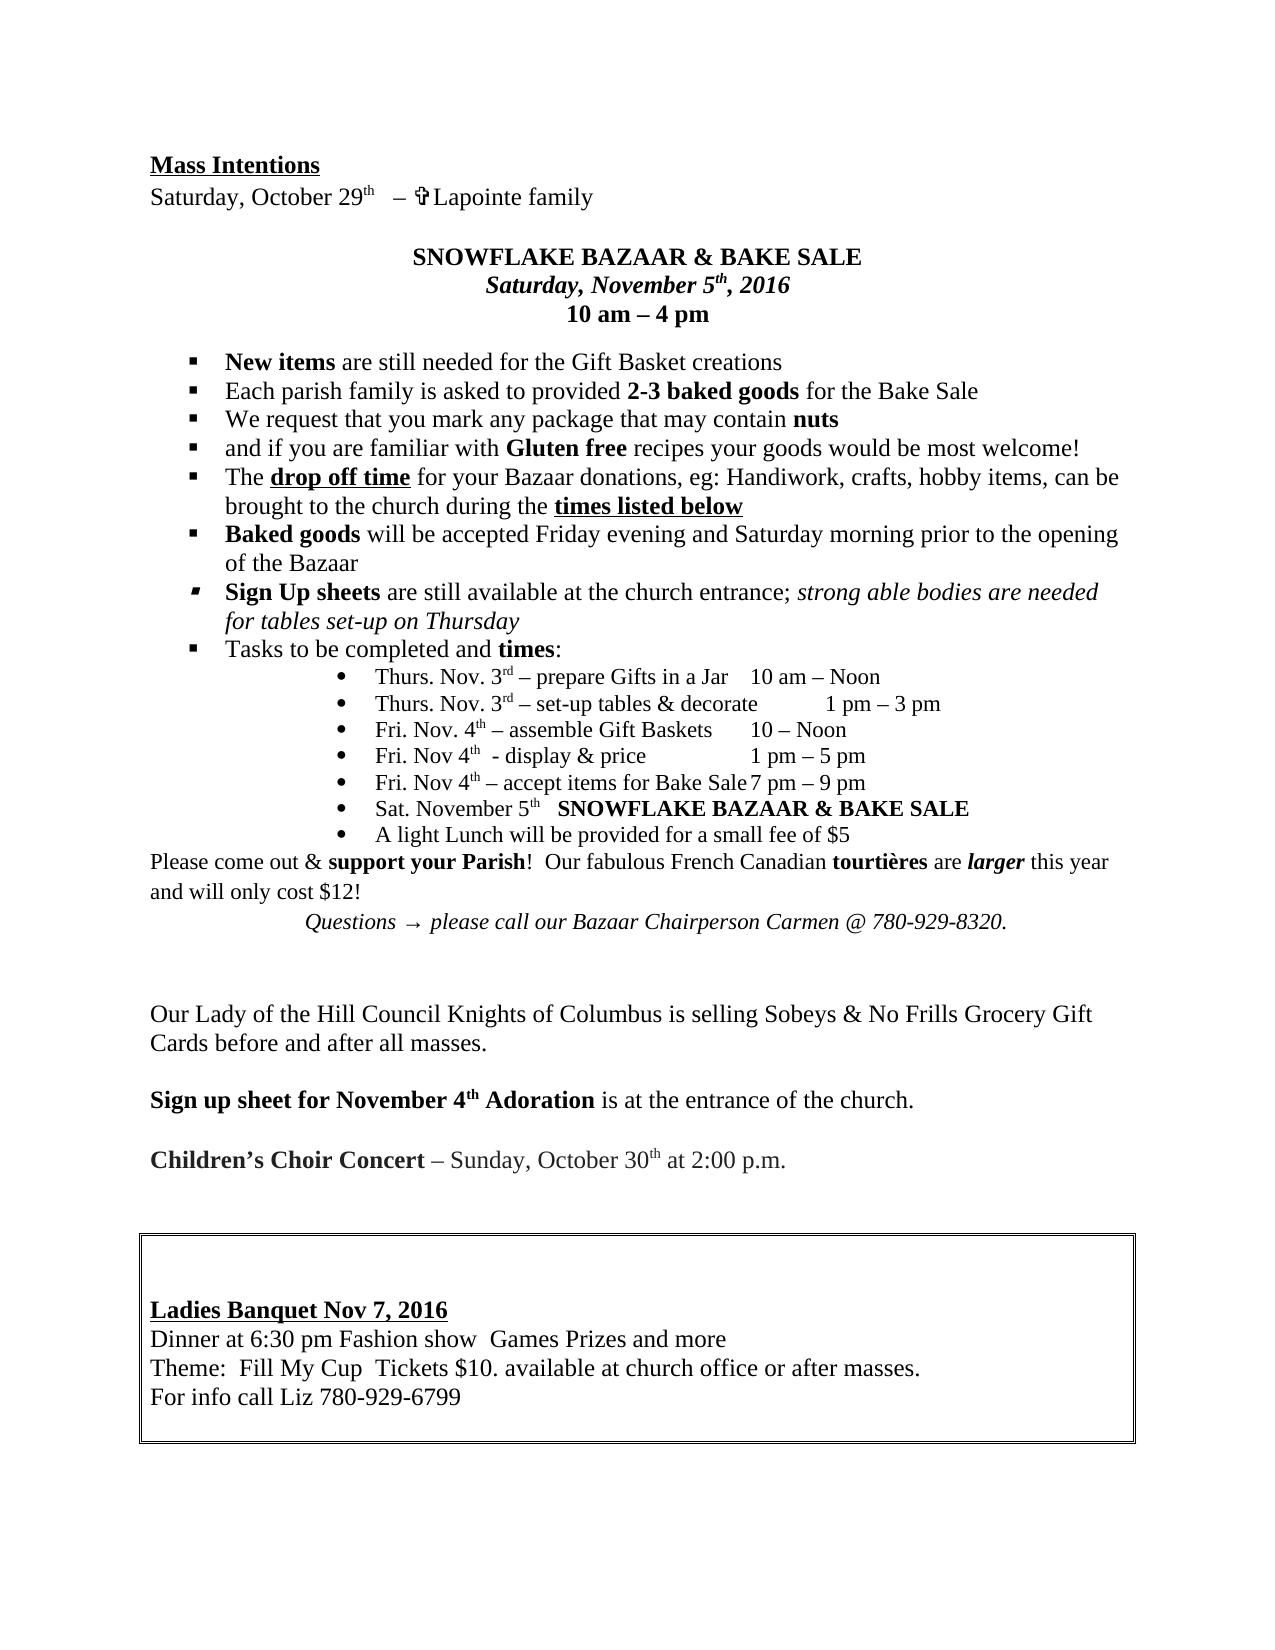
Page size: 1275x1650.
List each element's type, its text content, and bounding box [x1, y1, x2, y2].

list Thurs. Nov. 3rd – prepare Gifts in a Jar 10 am – Noon [337, 663, 1125, 689]
text Please come out & support your Parish! Our fabulous French Canadian tourtières are larger this year and will only cost $12! [150, 848, 1125, 904]
text SNOWFLAKE BAZAAR & BAKE SALE [150, 242, 1125, 270]
list Sign Up sheets are still available at the church entrance; strong able bodies are needed for tables set-up on Thursday [187, 577, 1125, 634]
text Saturday, October 29th – ✞Lapointe family [150, 179, 1125, 213]
text Questions → please call our Bazaar Chairperson Carmen @ 780-929-8320. [187, 908, 1125, 934]
list Tasks to be completed and times: [187, 634, 1125, 663]
list The drop off time for your Bazaar donations, eg: Handiwork, crafts, hobby items, can be brought to the church during the times listed below [187, 462, 1125, 519]
text Saturday, November 5th, 2016 [150, 270, 1125, 299]
list Our Lady of the Hill Council Knights of Columbus is selling Sobeys & No Frills Grocery Gift Cards before and after all masses. [150, 999, 1125, 1057]
list Sign up sheet for November 4th Adoration is at the entrance of the church. [150, 1086, 1125, 1114]
list Thurs. Nov. 3rd – set-up tables & decorate 1 pm – 3 pm [337, 689, 1125, 716]
text Mass Intentions [150, 150, 1125, 179]
list Fri. Nov. 4th – assemble Gift Baskets 10 – Noon [337, 716, 1125, 742]
list A light Lunch will be provided for a small fee of $5 [337, 821, 1125, 848]
text Ladies Banquet Nov 7, 2016 [150, 1296, 1125, 1324]
list Fri. Nov 4th – accept items for Bake Sale 7 pm – 9 pm [337, 769, 1125, 795]
text Dinner at 6:30 pm Fashion show Games Prizes and more [150, 1324, 1125, 1353]
list Fri. Nov 4th - display & price 1 pm – 5 pm [337, 742, 1125, 769]
subtitle For info call Liz 780-929-6799 [150, 1382, 1125, 1405]
list Each parish family is asked to provided 2-3 baked goods for the Bake Sale [187, 376, 1125, 404]
list Sat. November 5th SNOWFLAKE BAZAAR & BAKE SALE [337, 795, 1125, 821]
list New items are still needed for the Gift Basket creations [187, 347, 1125, 376]
list Baked goods will be accepted Friday evening and Saturday morning prior to the opening of the Bazaar [187, 519, 1125, 577]
list We request that you mark any package that may contain nuts [187, 404, 1125, 433]
text Children’s Choir Concert – Sunday, October 30th at 2:00 p.m. [150, 1145, 1125, 1174]
subtitle Theme: Fill My Cup Tickets $10. available at church office or after masses. [150, 1353, 1125, 1382]
text 10 am – 4 pm [150, 299, 1125, 328]
list and if you are familiar with Gluten free recipes your goods would be most welcome! [187, 433, 1125, 462]
